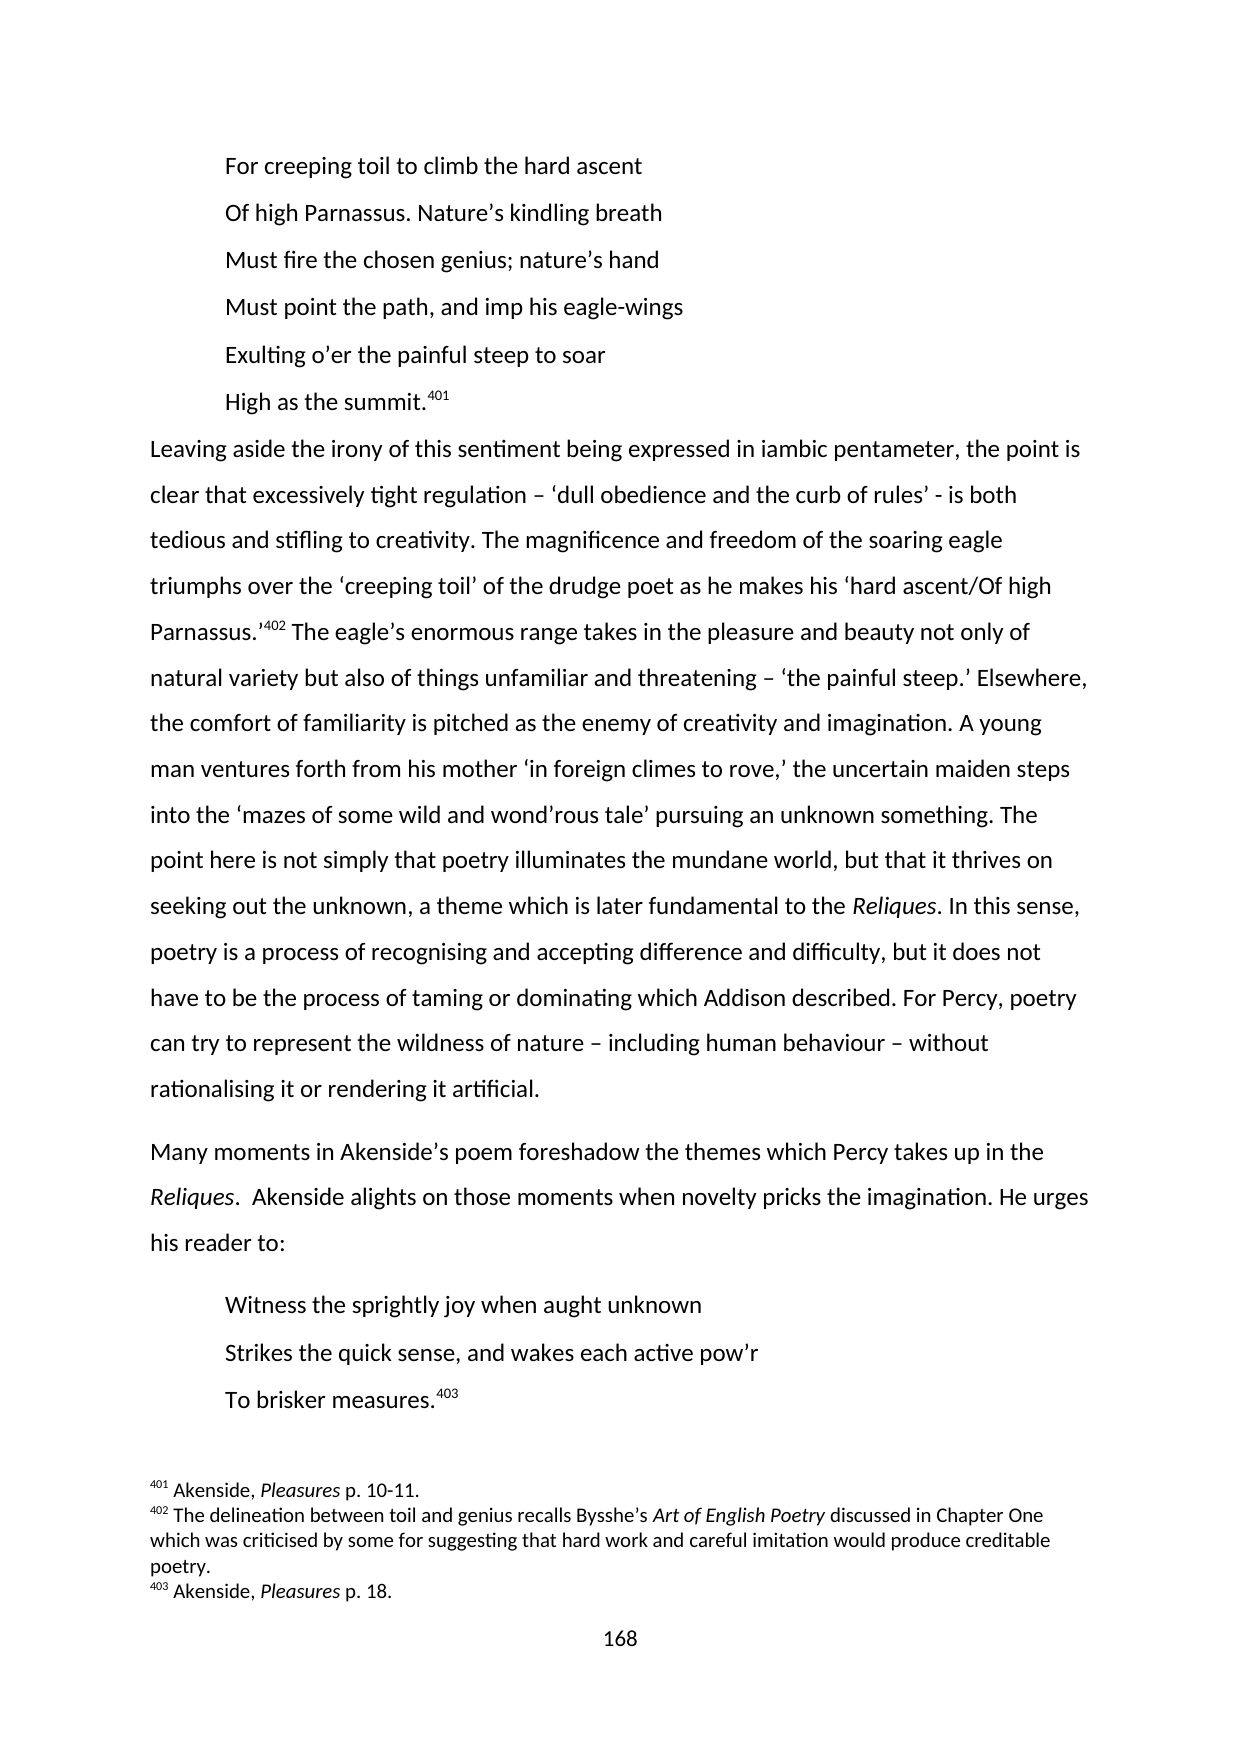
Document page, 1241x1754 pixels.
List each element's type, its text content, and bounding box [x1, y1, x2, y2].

text To brisker measures. [150, 1384, 1090, 1414]
text Leaving aside the irony of this sentiment being expressed in iambic pentameter, the point is clear that excessively tight regulation – ‘dull obedience and the curb of rules’ - is both tedious and stifling to creativity. The magnificence and freedom of the soaring eagle triumphs over the ‘creeping toil’ of the drudge poet as he makes his ‘hard ascent/Of high Parnassus.’ The eagle’s enormous range takes in the pleasure and beauty not only of natural variety but also of things unfamiliar and threatening – ‘the painful steep.’ Elsewhere, the comfort of familiarity is pitched as the enemy of creativity and imagination. A young man ventures forth from his mother ‘in foreign climes to rove,’ the uncertain maiden steps into the ‘mazes of some wild and wond’rous tale’ pursuing an unknown something. The point here is not simply that poetry illuminates the mundane world, but that it thrives on seeking out the unknown, a theme which is later fundamental to the Reliques. In this sense, poetry is a process of recognising and accepting difference and difficulty, but it does not have to be the process of taming or dominating which Addison described. For Percy, poetry can try to represent the wildness of nature – including human behaviour – without rationalising it or rendering it artificial. [150, 433, 1090, 1104]
text Must point the path, and imp his eagle-wings [150, 292, 1090, 322]
text Exulting o’er the painful steep to soar [150, 339, 1090, 369]
text Of high Parnassus. Nature’s kindling breath [150, 197, 1090, 228]
text Witness the sprightly joy when aught unknown [150, 1289, 1090, 1320]
text Many moments in Akenside’s poem foreshadow the themes which Percy takes up in the Reliques. Akenside alights on those moments when novelty pricks the imagination. He urges his reader to: [150, 1136, 1090, 1258]
text Strikes the quick sense, and wakes each active pow’r [150, 1337, 1090, 1367]
text Must fire the chosen genius; nature’s hand [150, 244, 1090, 275]
text For creeping toil to climb the hard ascent [150, 150, 1090, 181]
text High as the summit. [150, 386, 1090, 416]
